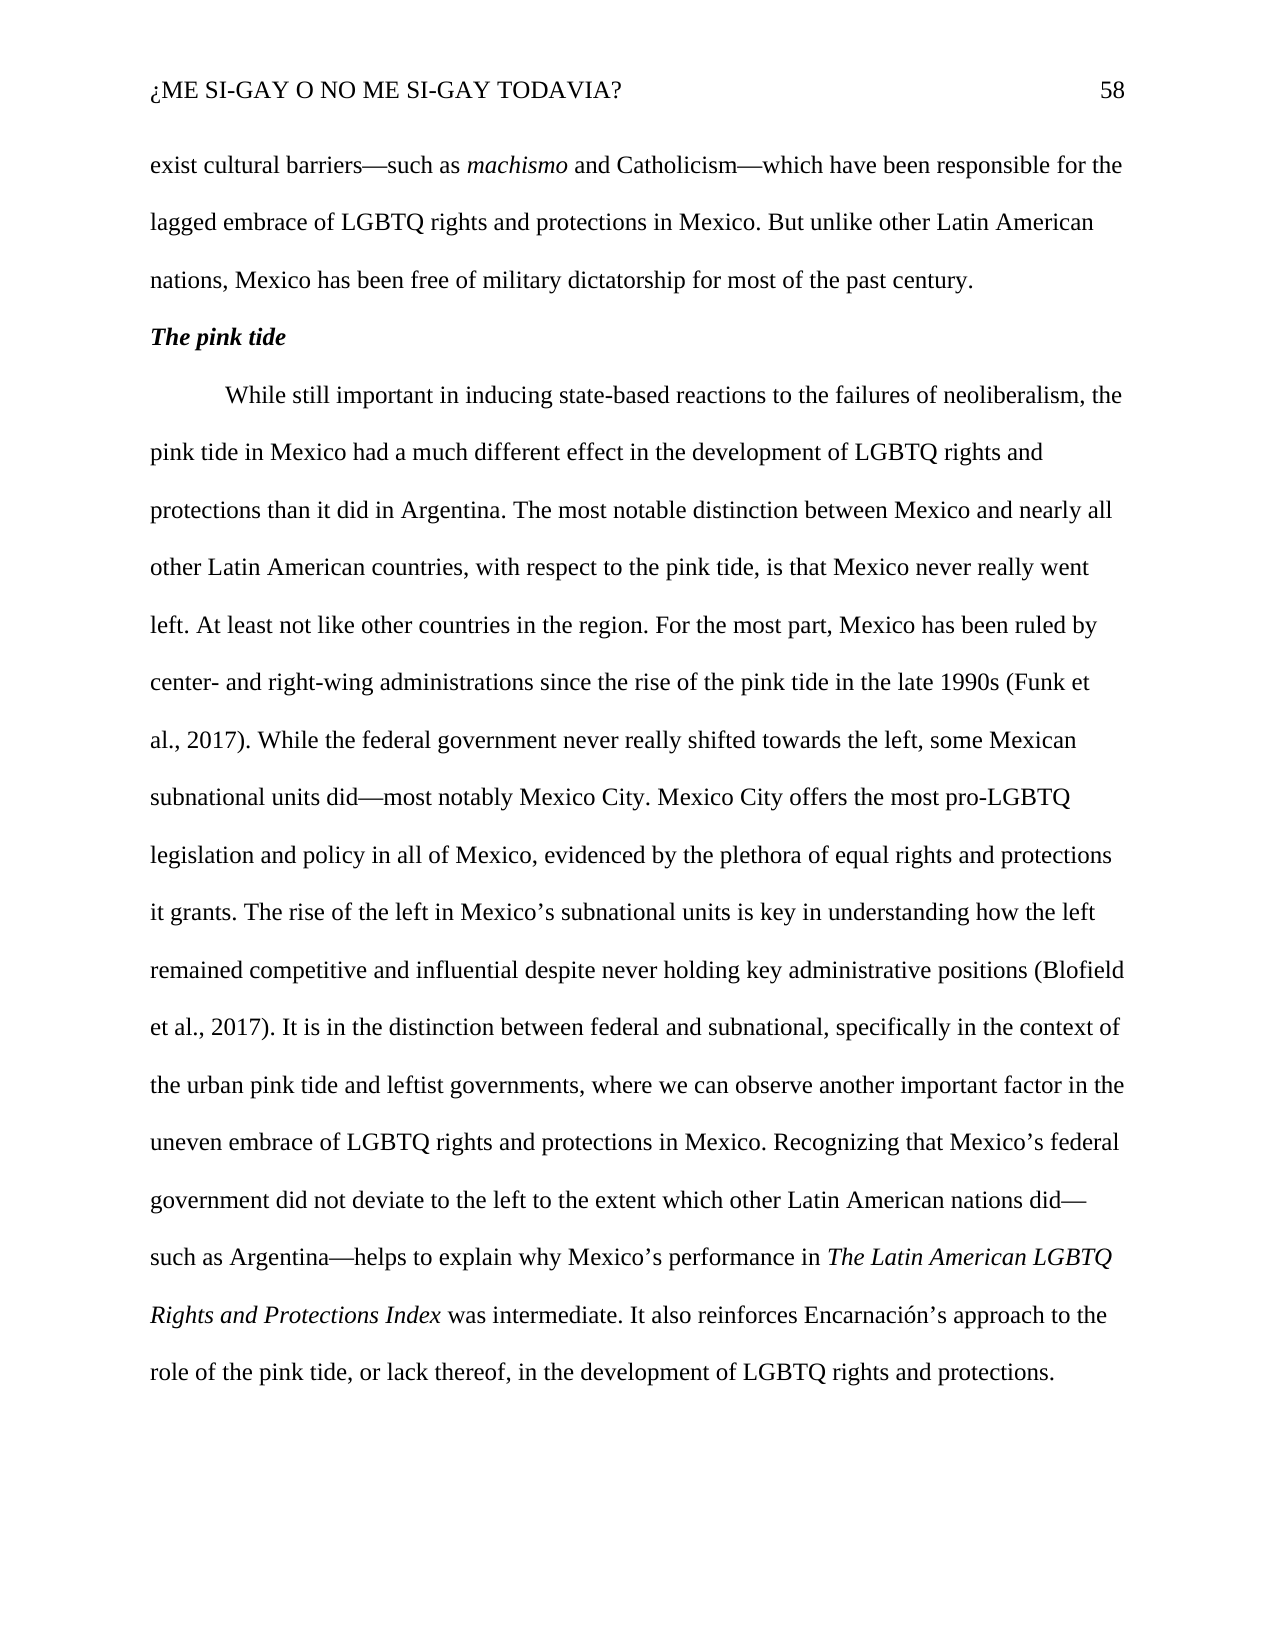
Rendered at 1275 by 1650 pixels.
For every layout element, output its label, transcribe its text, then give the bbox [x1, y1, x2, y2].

text While still important in inducing state-based reactions to the failures of neoliberalism, the pink tide in Mexico had a much different effect in the development of LGBTQ rights and protections than it did in Argentina. The most notable distinction between Mexico and nearly all other Latin American countries, with respect to the pink tide, is that Mexico never really went left. At least not like other countries in the region. For the most part, Mexico has been ruled by center- and right-wing administrations since the rise of the pink tide in the late 1990s (Funk et al., 2017). While the federal government never really shifted towards the left, some Mexican subnational units did—most notably Mexico City. Mexico City offers the most pro-LGBTQ legislation and policy in all of Mexico, evidenced by the plethora of equal rights and protections it grants. The rise of the left in Mexico’s subnational units is key in understanding how the left remained competitive and influential despite never holding key administrative positions (Blofield et al., 2017). It is in the distinction between federal and subnational, specifically in the context of the urban pink tide and leftist governments, where we can observe another important factor in the uneven embrace of LGBTQ rights and protections in Mexico. Recognizing that Mexico’s federal government did not deviate to the left to the extent which other Latin American nations did—such as Argentina—helps to explain why Mexico’s performance in The Latin American LGBTQ Rights and Protections Index was intermediate. It also reinforces Encarnación’s approach to the role of the pink tide, or lack thereof, in the development of LGBTQ rights and protections. [150, 380, 1125, 1386]
subtitle The pink tide [150, 322, 1125, 351]
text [150, 150, 1125, 294]
